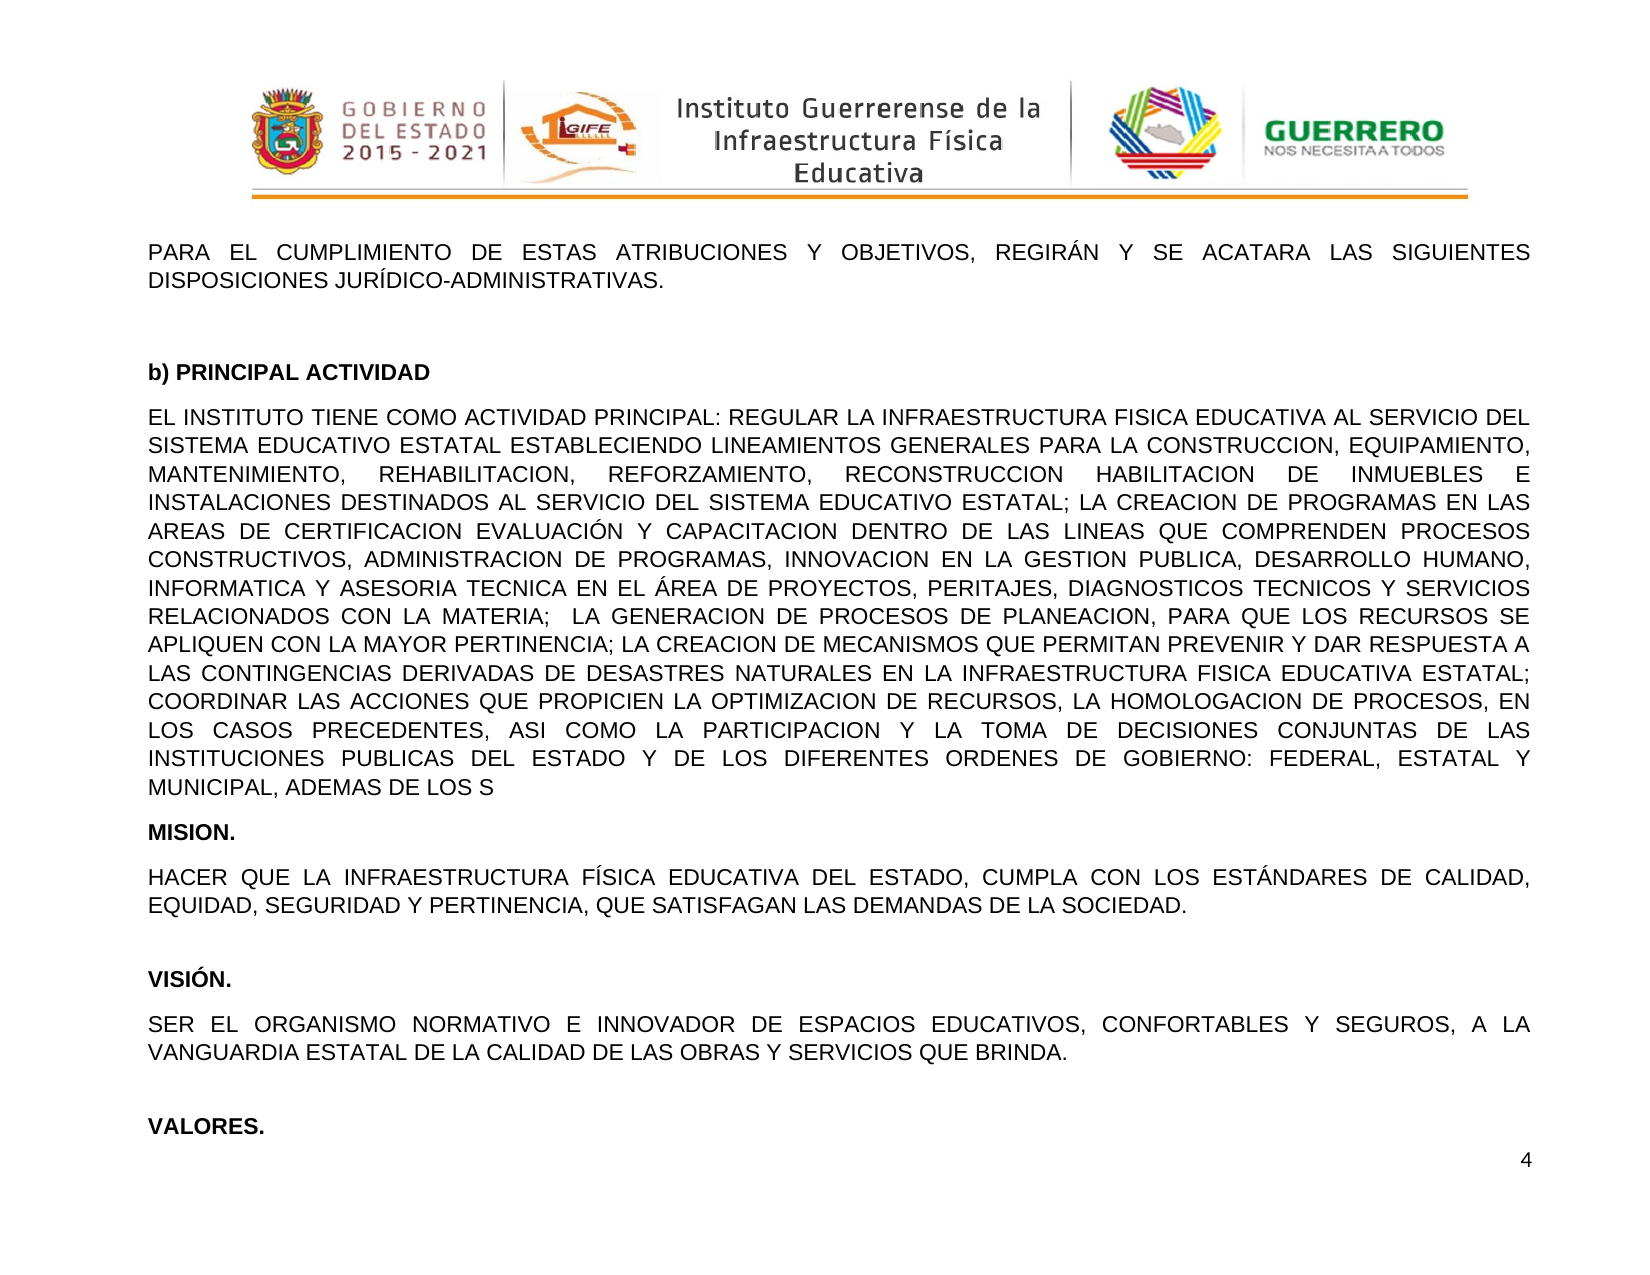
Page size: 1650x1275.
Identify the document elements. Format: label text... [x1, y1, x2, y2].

text EL INSTITUTO TIENE COMO ACTIVIDAD PRINCIPAL: REGULAR LA INFRAESTRUCTURA FISICA EDUCATIVA AL SERVICIO DEL SISTEMA EDUCATIVO ESTATAL ESTABLECIENDO LINEAMIENTOS GENERALES PARA LA CONSTRUCCION, EQUIPAMIENTO, MANTENIMIENTO, REHABILITACION, REFORZAMIENTO, RECONSTRUCCION HABILITACION DE INMUEBLES E INSTALACIONES DESTINADOS AL SERVICIO DEL SISTEMA EDUCATIVO ESTATAL; LA CREACION DE PROGRAMAS EN LAS AREAS DE CERTIFICACION EVALUACIÓN Y CAPACITACION DENTRO DE LAS LINEAS QUE COMPRENDEN PROCESOS CONSTRUCTIVOS, ADMINISTRACION DE PROGRAMAS, INNOVACION EN LA GESTION PUBLICA, DESARROLLO HUMANO, INFORMATICA Y ASESORIA TECNICA EN EL ÁREA DE PROYECTOS, PERITAJES, DIAGNOSTICOS TECNICOS Y SERVICIOS RELACIONADOS CON LA MATERIA; LA GENERACION DE PROCESOS DE PLANEACION, PARA QUE LOS RECURSOS SE APLIQUEN CON LA MAYOR PERTINENCIA; LA CREACION DE MECANISMOS QUE PERMITAN PREVENIR Y DAR RESPUESTA A LAS CONTINGENCIAS DERIVADAS DE DESASTRES NATURALES EN LA INFRAESTRUCTURA FISICA EDUCATIVA ESTATAL; COORDINAR LAS ACCIONES QUE PROPICIEN LA OPTIMIZACION DE RECURSOS, LA HOMOLOGACION DE PROCESOS, EN LOS CASOS PRECEDENTES, ASI COMO LA PARTICIPACION Y LA TOMA DE DECISIONES CONJUNTAS DE LAS INSTITUCIONES PUBLICAS DEL ESTADO Y DE LOS DIFERENTES ORDENES DE GOBIERNO: FEDERAL, ESTATAL Y MUNICIPAL, ADEMAS DE LOS S [148, 404, 1532, 800]
text VISIÓN. [148, 966, 1532, 992]
text VALORES. [148, 1113, 1532, 1139]
text HACER QUE LA INFRAESTRUCTURA FÍSICA EDUCATIVA DEL ESTADO, CUMPLA CON LOS ESTÁNDARES DE CALIDAD, EQUIDAD, SEGURIDAD Y PERTINENCIA, QUE SATISFAGAN LAS DEMANDAS DE LA SOCIEDAD. [148, 864, 1532, 947]
text SER EL ORGANISMO NORMATIVO E INNOVADOR DE ESPACIOS EDUCATIVOS, CONFORTABLES Y SEGUROS, A LA VANGUARDIA ESTATAL DE LA CALIDAD DE LAS OBRAS Y SERVICIOS QUE BRINDA. [148, 1011, 1532, 1094]
picture [186, 73, 1493, 211]
text b) PRINCIPAL ACTIVIDAD [148, 359, 1532, 385]
text MISION. [148, 819, 1532, 845]
